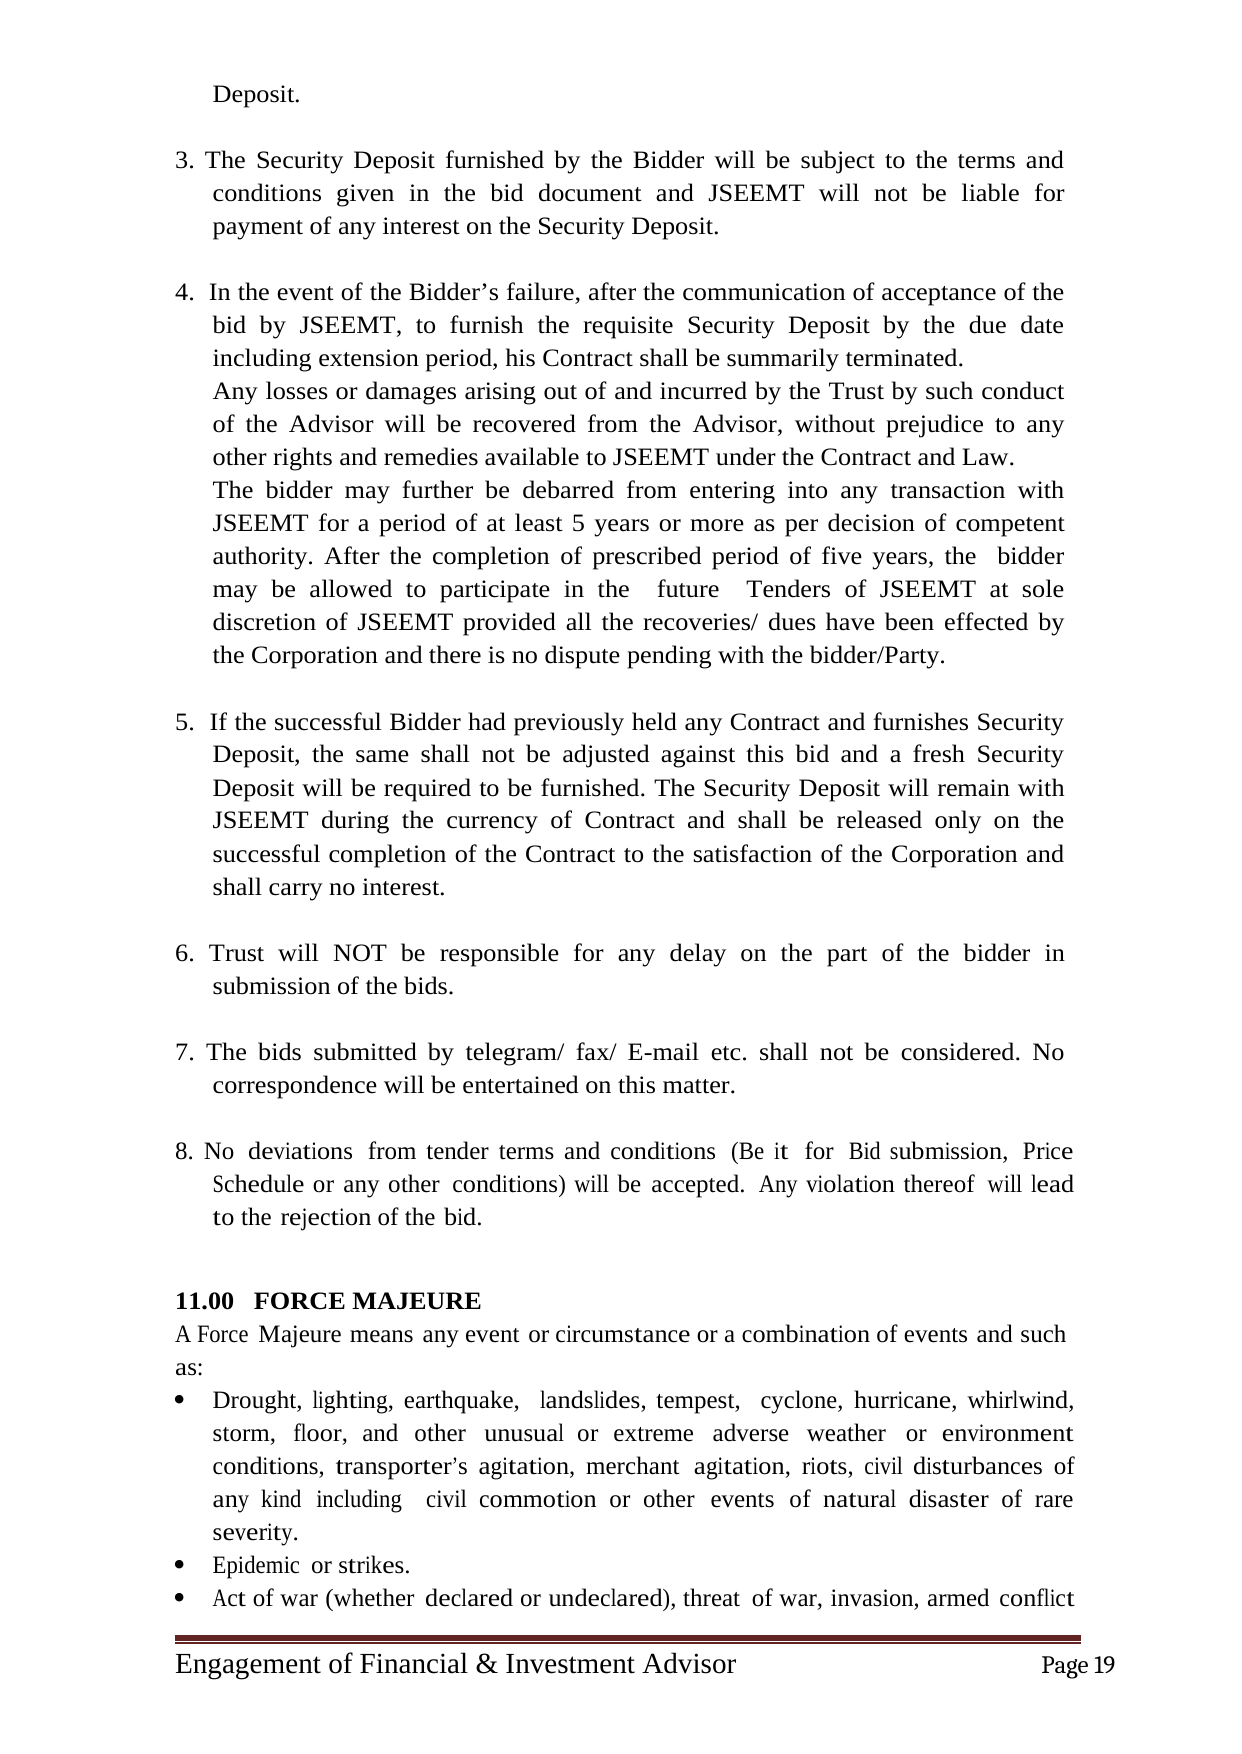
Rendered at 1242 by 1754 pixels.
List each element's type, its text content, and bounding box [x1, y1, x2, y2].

text 6. Trust will NOT be responsible for any delay on the part of the bidder in submission of the bids. [175, 938, 1066, 999]
list Epidemic or strikes. [175, 1550, 1081, 1579]
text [175, 79, 1066, 108]
text A Force Majeure means any event or circumstance or a combination of events and such as: [175, 1319, 1081, 1381]
text The bidder may further be debarred from entering into any transaction with JSEEMT for a period of at least 5 years or more as per decision of competent authority. After the completion of prescribed period of five years, the bidder may be allowed to participate in the future Tenders of JSEEMT at sole discretion of JSEEMT provided all the recoveries/ dues have been effected by the Corporation and there is no dispute pending with the bidder/Party. [212, 475, 1066, 669]
list Drought, lighting, earthquake, landslides, tempest, cyclone, hurricane, whirlwind, storm, floor, and other unusual or extreme adverse weather or environment conditions, transporter’s agitation, merchant agitation, riots, civil disturbances of any kind including civil commotion or other events of natural disaster of rare severity. [175, 1385, 1074, 1546]
text 11.00 FORCE MAJEURE [175, 1286, 1066, 1314]
text 3. The Security Deposit furnished by the Bidder will be subject to the terms and conditions given in the bid document and JSEEMT will not be liable for payment of any interest on the Security Deposit. [175, 145, 1066, 240]
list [175, 1583, 1074, 1612]
text 7. The bids submitted by telegram/ fax/ E-mail etc. shall not be considered. No correspondence will be entertained on this matter. [175, 1037, 1066, 1098]
text 4. In the event of the Bidder’s failure, after the communication of acceptance of the bid by JSEEMT, to furnish the requisite Security Deposit by the due date including extension period, his Contract shall be summarily terminated. [175, 277, 1066, 372]
text Any losses or damages arising out of and incurred by the Trust by such conduct of the Advisor will be recovered from the Advisor, without prejudice to any other rights and remedies available to JSEEMT under the Contract and Law. [212, 376, 1066, 471]
text 8. No deviations from tender terms and conditions (Be it for Bid submission, Price Schedule or any other conditions) will be accepted. Any violation thereof will lead to the rejection of the bid. [175, 1136, 1074, 1231]
text 5. If the successful Bidder had previously held any Contract and furnishes Security Deposit, the same shall not be adjusted against this bid and a fresh Security Deposit will be required to be furnished. The Security Deposit will remain with JSEEMT during the currency of Contract and shall be released only on the successful completion of the Contract to the satisfaction of the Corporation and shall carry no interest. [175, 707, 1066, 900]
